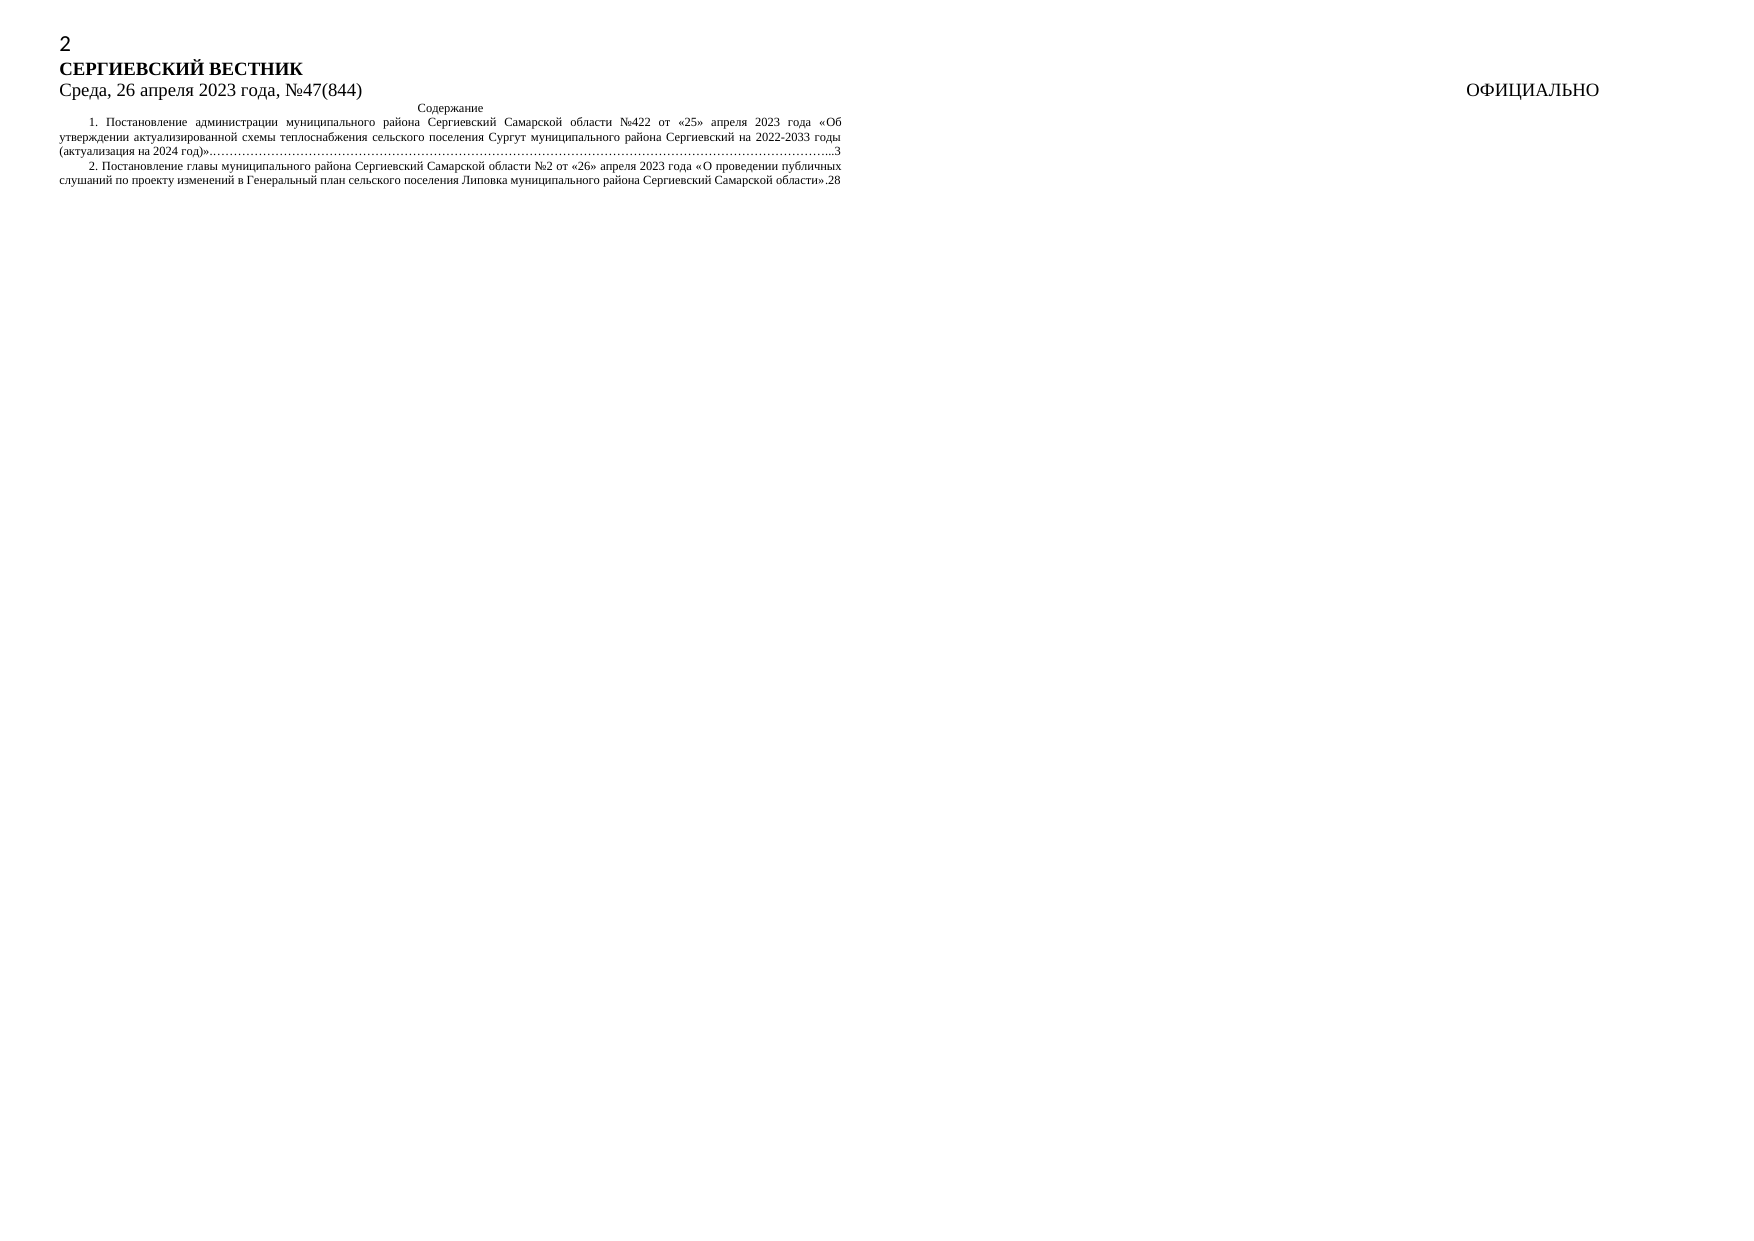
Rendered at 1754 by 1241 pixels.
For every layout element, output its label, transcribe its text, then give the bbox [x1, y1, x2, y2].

text Содержание [59, 101, 842, 115]
text 2. Постановление главы муниципального района Сергиевский Самарской области №2 от «26» апреля 2023 года «О проведении публичных слушаний по проекту изменений в Генеральный план сельского поселения Липовка муниципального района Сергиевский Самарской области».28 [59, 158, 842, 187]
text 1. Постановление администрации муниципального района Сергиевский Самарской области №422 от «25» апреля 2023 года «Об утверждении актуализированной схемы теплоснабжения сельского поселения Сургут муниципального района Сергиевский на 2022-2033 годы (актуализация на 2024 год)».…………………………………………………………………………………………………………………………………...3 [59, 115, 842, 158]
